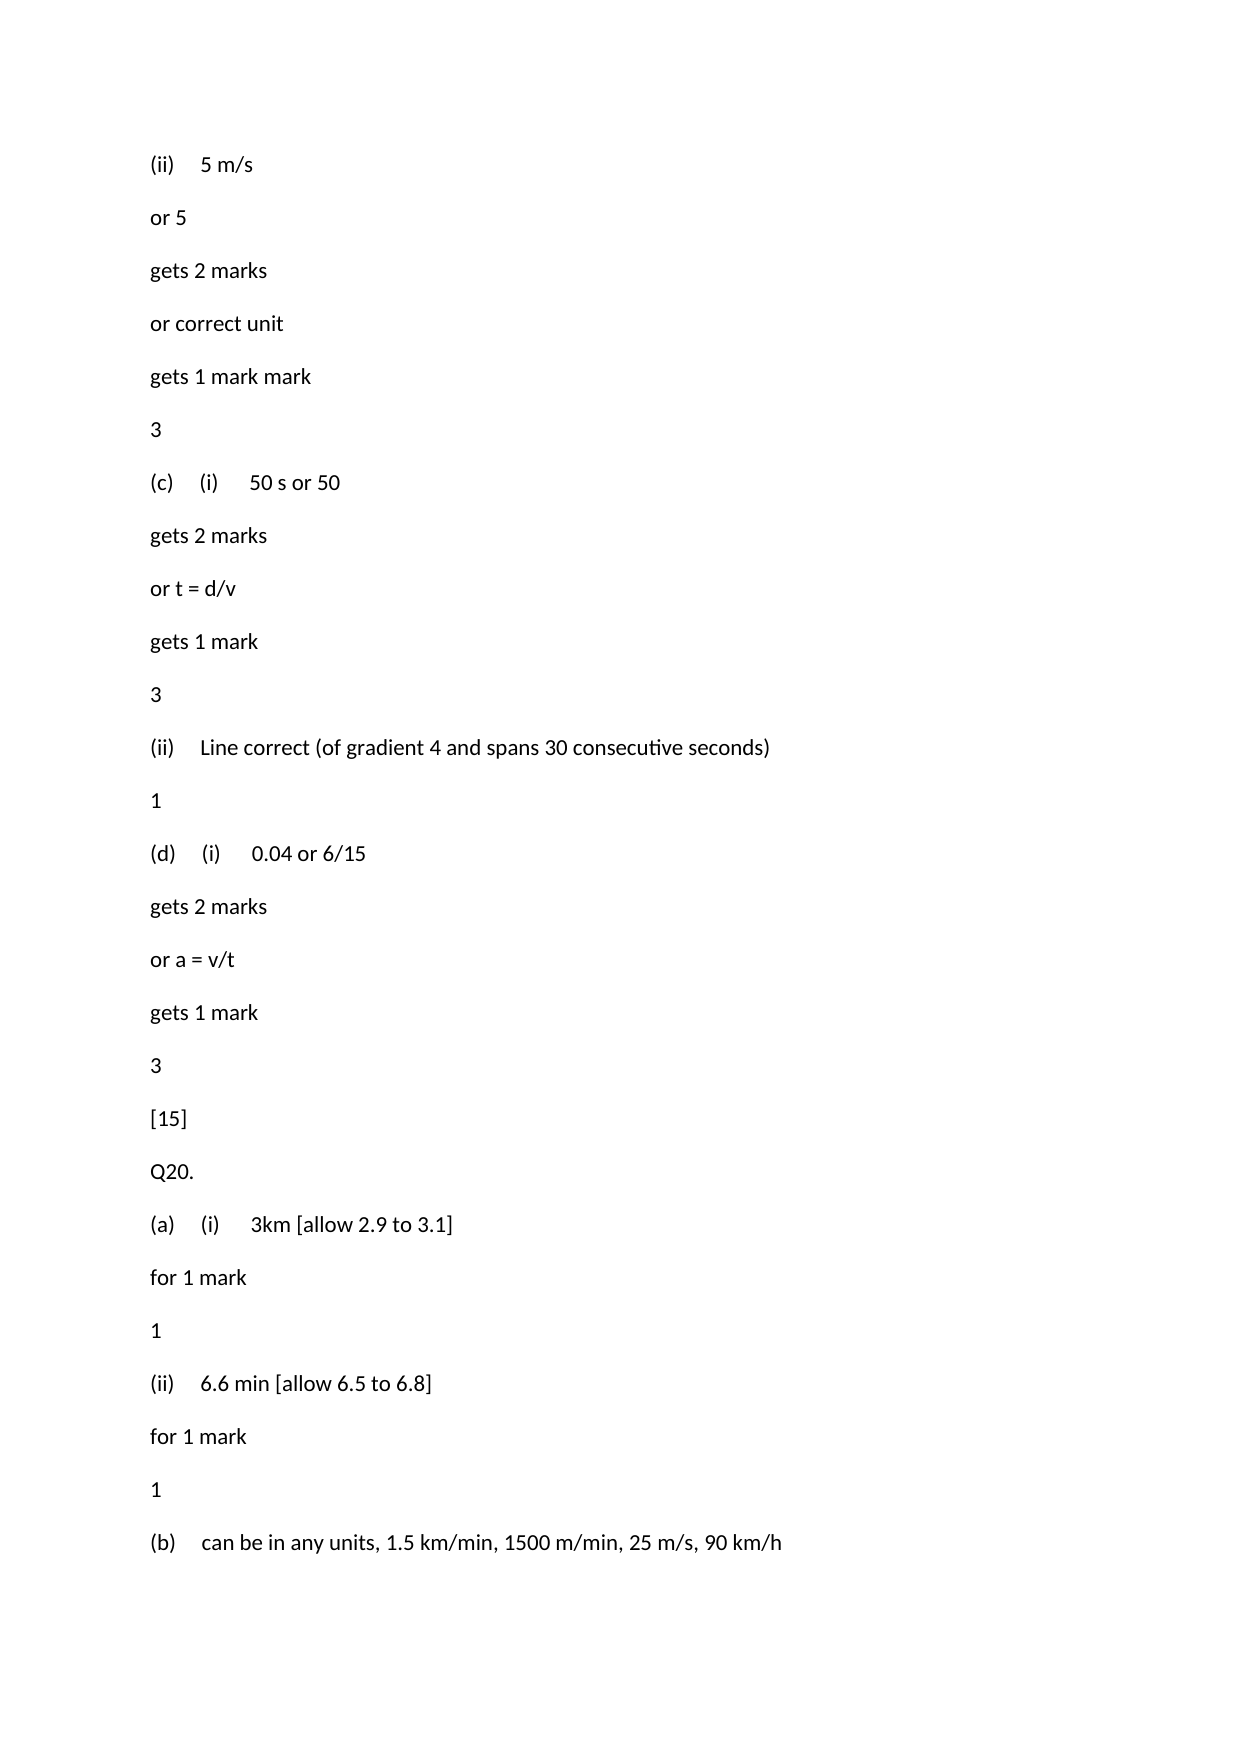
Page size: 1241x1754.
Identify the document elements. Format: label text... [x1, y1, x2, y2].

text for 1 mark [150, 1422, 1090, 1451]
text (ii) 5 m/s [150, 150, 1090, 178]
text gets 2 marks [150, 521, 1090, 549]
text or correct unit [150, 309, 1090, 337]
text 3 [150, 415, 1090, 443]
text or a = v/t [150, 945, 1090, 973]
text (ii) 6.6 min [allow 6.5 to 6.8] [150, 1369, 1090, 1397]
text gets 2 marks [150, 256, 1090, 284]
text gets 1 mark [150, 998, 1090, 1026]
text 3 [150, 680, 1090, 708]
text gets 1 mark mark [150, 362, 1090, 390]
text for 1 mark [150, 1263, 1090, 1291]
text gets 2 marks [150, 892, 1090, 920]
text 1 [150, 1316, 1090, 1344]
text 3 [150, 1051, 1090, 1079]
text or 5 [150, 203, 1090, 231]
text (b) can be in any units, 1.5 km/min, 1500 m/min, 25 m/s, 90 km/h [150, 1528, 1090, 1557]
text (d) (i) 0.04 or 6/15 [150, 839, 1090, 867]
text Q20. [150, 1157, 1090, 1185]
text gets 1 mark [150, 627, 1090, 655]
text [15] [150, 1104, 1090, 1132]
text (a) (i) 3km [allow 2.9 to 3.1] [150, 1210, 1090, 1238]
text 1 [150, 1476, 1090, 1503]
text (ii) Line correct (of gradient 4 and spans 30 consecutive seconds) [150, 733, 1090, 761]
text 1 [150, 786, 1090, 814]
text (c) (i) 50 s or 50 [150, 468, 1090, 496]
text or t = d/v [150, 574, 1090, 602]
